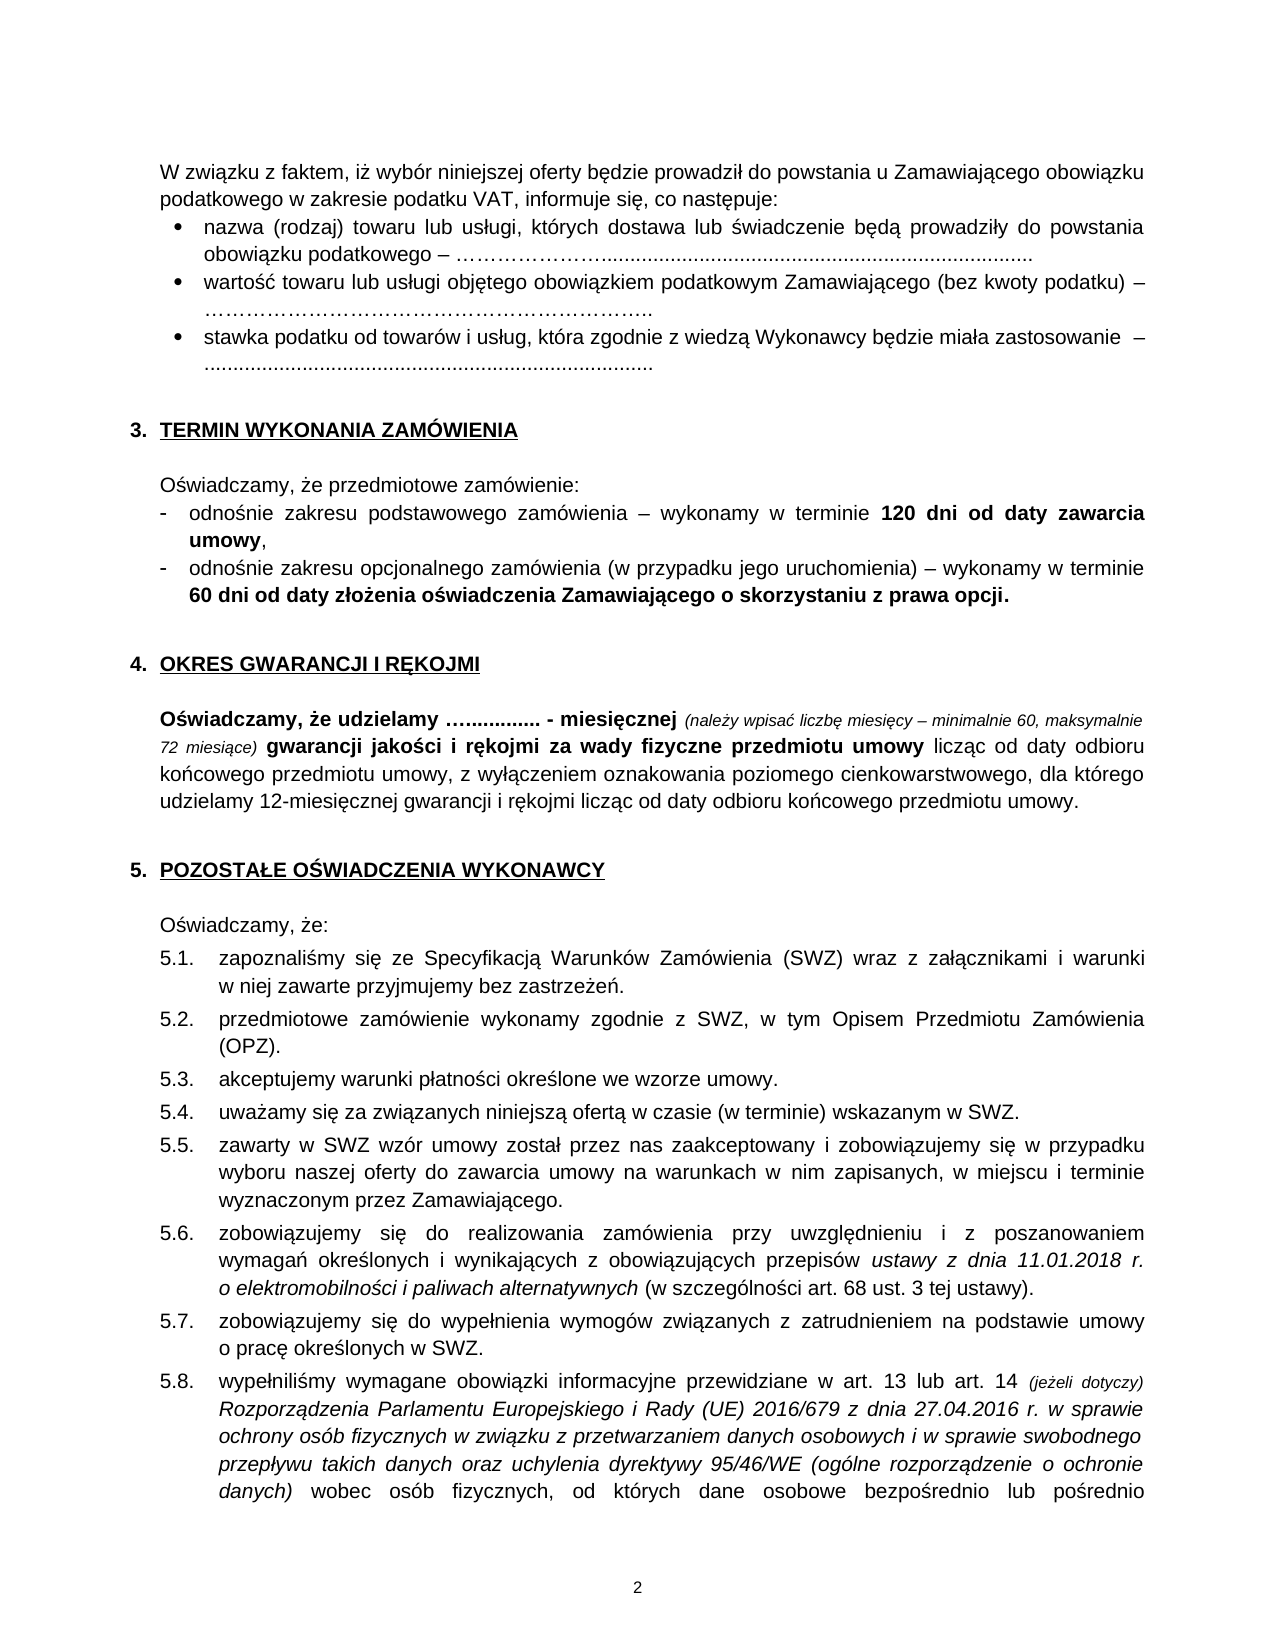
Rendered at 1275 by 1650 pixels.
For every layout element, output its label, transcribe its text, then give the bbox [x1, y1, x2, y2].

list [159, 1369, 1145, 1503]
list odnośnie zakresu opcjonalnego zamówienia (w przypadku jego uruchomienia) – wykonamy w terminie 60 dni od daty złożenia oświadczenia Zamawiającego o skorzystaniu z prawa opcji. [159, 555, 1145, 607]
list zobowiązujemy się do wypełnienia wymogów związanych z zatrudnieniem na podstawie umowy o pracę określonych w SWZ. [159, 1308, 1145, 1360]
list TERMIN WYKONANIA ZAMÓWIENIA [130, 418, 1145, 442]
text Oświadczamy, że udzielamy …............. - miesięcznej (należy wpisać liczbę miesięcy – minimalnie 60, maksymalnie 72 miesiące) gwarancji jakości i rękojmi za wady fizyczne przedmiotu umowy licząc od daty odbioru końcowego przedmiotu umowy, z wyłączeniem oznakowania poziomego cienkowarstwowego, dla którego udzielamy 12-miesięcznej gwarancji i rękojmi licząc od daty odbioru końcowego przedmiotu umowy. [159, 707, 1145, 813]
text Oświadczamy, że przedmiotowe zamówienie: [159, 473, 1145, 497]
list POZOSTAŁE OŚWIADCZENIA WYKONAWCY [130, 858, 1145, 882]
list odnośnie zakresu podstawowego zamówienia – wykonamy w terminie 120 dni od daty zawarcia umowy, [159, 500, 1145, 552]
list przedmiotowe zamówienie wykonamy zgodnie z SWZ, w tym Opisem Przedmiotu Zamówienia (OPZ). [159, 1006, 1145, 1058]
list uważamy się za związanych niniejszą ofertą w czasie (w terminie) wskazanym w SWZ. [159, 1100, 1145, 1124]
text Oświadczamy, że: [159, 913, 1145, 937]
list akceptujemy warunki płatności określone we wzorze umowy. [159, 1067, 1145, 1091]
list nazwa (rodzaj) towaru lub usługi, których dostawa lub świadczenie będą prowadziły do powstania obowiązku podatkowego – …………………........................................................................... [174, 214, 1145, 266]
list OKRES GWARANCJI I RĘKOJMI [130, 652, 1145, 676]
text W związku z faktem, iż wybór niniejszej oferty będzie prowadził do powstania u Zamawiającego obowiązku podatkowego w zakresie podatku VAT, informuje się, co następuje: [159, 159, 1145, 211]
list zapoznaliśmy się ze Specyfikacją Warunków Zamówienia (SWZ) wraz z załącznikami i warunki w niej zawarte przyjmujemy bez zastrzeżeń. [159, 946, 1145, 997]
list wartość towaru lub usługi objętego obowiązkiem podatkowym Zamawiającego (bez kwoty podatku) – ……………………………………………………….. [174, 270, 1145, 321]
list stawka podatku od towarów i usług, która zgodnie z wiedzą Wykonawcy będzie miała zastosowanie – .............................................................................. [174, 325, 1145, 375]
list zawarty w SWZ wzór umowy został przez nas zaakceptowany i zobowiązujemy się w przypadku wyboru naszej oferty do zawarcia umowy na warunkach w nim zapisanych, w miejscu i terminie wyznaczonym przez Zamawiającego. [159, 1133, 1145, 1212]
list zobowiązujemy się do realizowania zamówienia przy uwzględnieniu i z poszanowaniem wymagań określonych i wynikających z obowiązujących przepisów ustawy z dnia 11.01.2018 r. o elektromobilności i paliwach alternatywnych (w szczególności art. 68 ust. 3 tej ustawy). [159, 1221, 1145, 1299]
